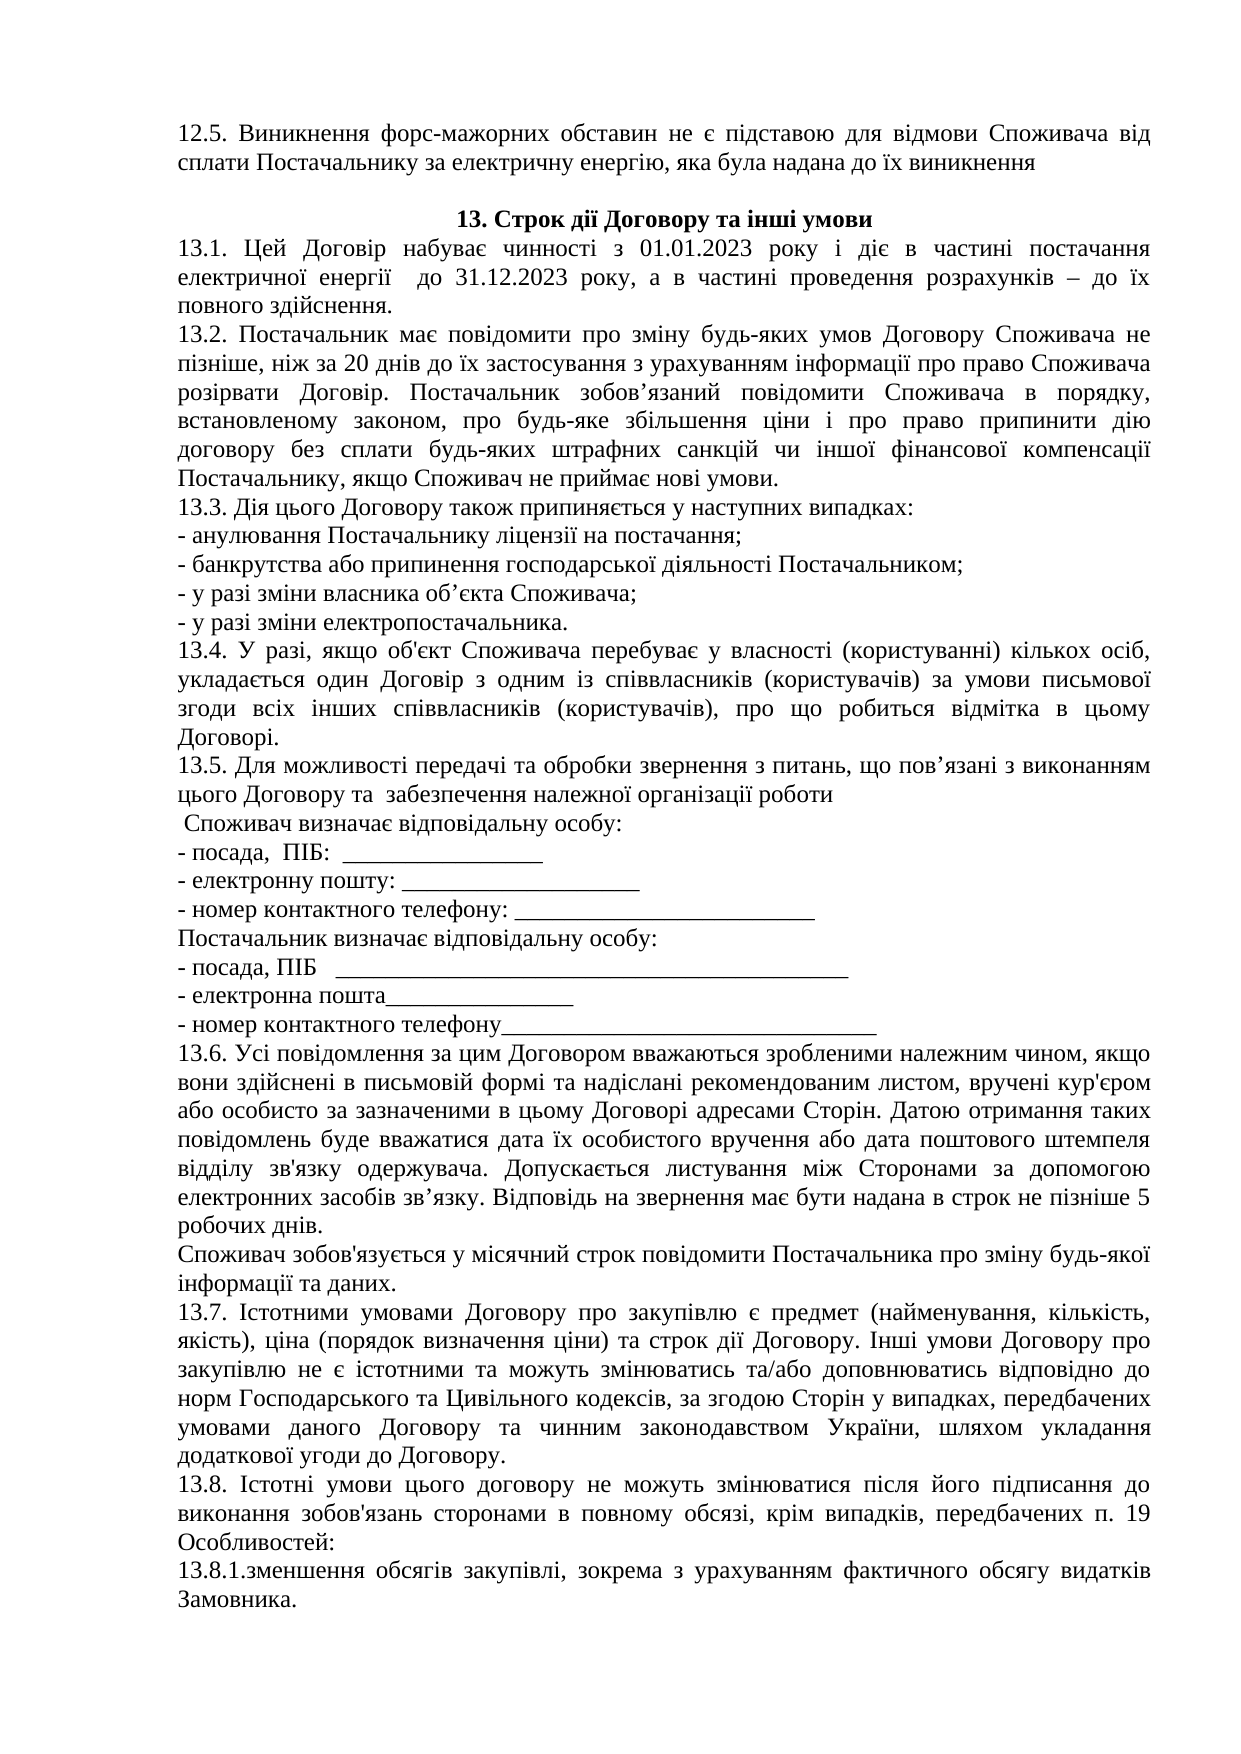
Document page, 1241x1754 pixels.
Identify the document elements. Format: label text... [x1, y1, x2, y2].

text 13.5. Для можливості передачі та обробки звернення з питань, що пов’язані з виконанням цього Договору та забезпечення належної організації роботи [177, 751, 1152, 808]
text 13.3. Дія цього Договору також припиняється у наступних випадках: [177, 492, 1152, 521]
text 13.6. Усі повідомлення за цим Договором вважаються зробленими належним чином, якщо вони здійснені в письмовій формі та надіслані рекомендованим листом, вручені кур'єром або особисто за зазначеними в цьому Договорі адресами Сторін. Датою отримання таких повідомлень буде вважатися дата їх особистого вручення або дата поштового штемпеля відділу зв'язку одержувача. Допускається листування між Сторонами за допомогою електронних засобів зв’язку. Відповідь на звернення має бути надана в строк не пізніше 5 робочих днів. [177, 1038, 1152, 1239]
text 13.2. Постачальник має повідомити про зміну будь-яких умов Договору Споживача не пізніше, ніж за 20 днів до їх застосування з урахуванням інформації про право Споживача розірвати Договір. Постачальник зобов’язаний повідомити Споживача в порядку, встановленому законом, про будь-яке збільшення ціни і про право припинити дію договору без сплати будь-яких штрафних санкцій чи іншої фінансової компенсації Постачальнику, якщо Споживач не приймає нові умови. [177, 319, 1152, 492]
text 13.7. Істотними умовами Договору про закупівлю є предмет (найменування, кількість, якість), ціна (порядок визначення ціни) та строк дії Договору. Інші умови Договору про закупівлю не є істотними та можуть змінюватись та/або доповнюватись відповідно до норм Господарського та Цивільного кодексів, за згодою Сторін у випадках, передбачених умовами даного Договору та чинним законодавством України, шляхом укладання додаткової угоди до Договору. [177, 1297, 1152, 1469]
text - номер контактного телефону: ________________________ [177, 894, 1152, 923]
text - посада, ПІБ: ________________ [177, 837, 1152, 866]
text 13.1. Цей Договір набуває чинності з 01.01.2023 року і діє в частині постачання електричної енергії до 31.12.2023 року, а в частині проведення розрахунків – до їх повного здійснення. [177, 233, 1152, 319]
text - банкрутства або припинення господарської діяльності Постачальником; [177, 549, 1152, 578]
text Споживач визначає відповідальну особу: [177, 808, 1152, 837]
text 13. Строк дії Договору та інші умови [177, 204, 1152, 233]
text - у разі зміни власника об’єкта Споживача; [177, 578, 1152, 607]
text - електронна пошта_______________ [177, 981, 1152, 1009]
text 13.8.1.зменшення обсягів закупівлі, зокрема з урахуванням фактичного обсягу видатків Замовника. [177, 1556, 1152, 1613]
text - номер контактного телефону______________________________ [177, 1009, 1152, 1038]
text - у разі зміни електропостачальника. [177, 607, 1152, 636]
text 13.8. Істотні умови цього договору не можуть змінюватися після його підписання до виконання зобов'язань сторонами в повному обсязі, крім випадків, передбачених п. 19 Особливостей: [177, 1469, 1152, 1556]
text Постачальник визначає відповідальну особу: [177, 923, 1152, 952]
text - електронну пошту: ___________________ [177, 866, 1152, 894]
text 12.5. Виникнення форс-мажорних обставин не є підставою для відмови Споживача від сплати Постачальнику за електричну енергію, яка була надана до їх виникнення [177, 118, 1152, 176]
text Споживач зобов'язується у місячний строк повідомити Постачальника про зміну будь-якої інформації та даних. [177, 1239, 1152, 1297]
text - посада, ПІБ _________________________________________ [177, 952, 1152, 981]
text 13.4. У разі, якщо об'єкт Споживача перебуває у власності (користуванні) кількох осіб, укладається один Договір з одним із співвласників (користувачів) за умови письмової згоди всіх інших співвласників (користувачів), про що робиться відмітка в цьому Договорі. [177, 636, 1152, 751]
text - анулювання Постачальнику ліцензії на постачання; [177, 521, 1152, 549]
